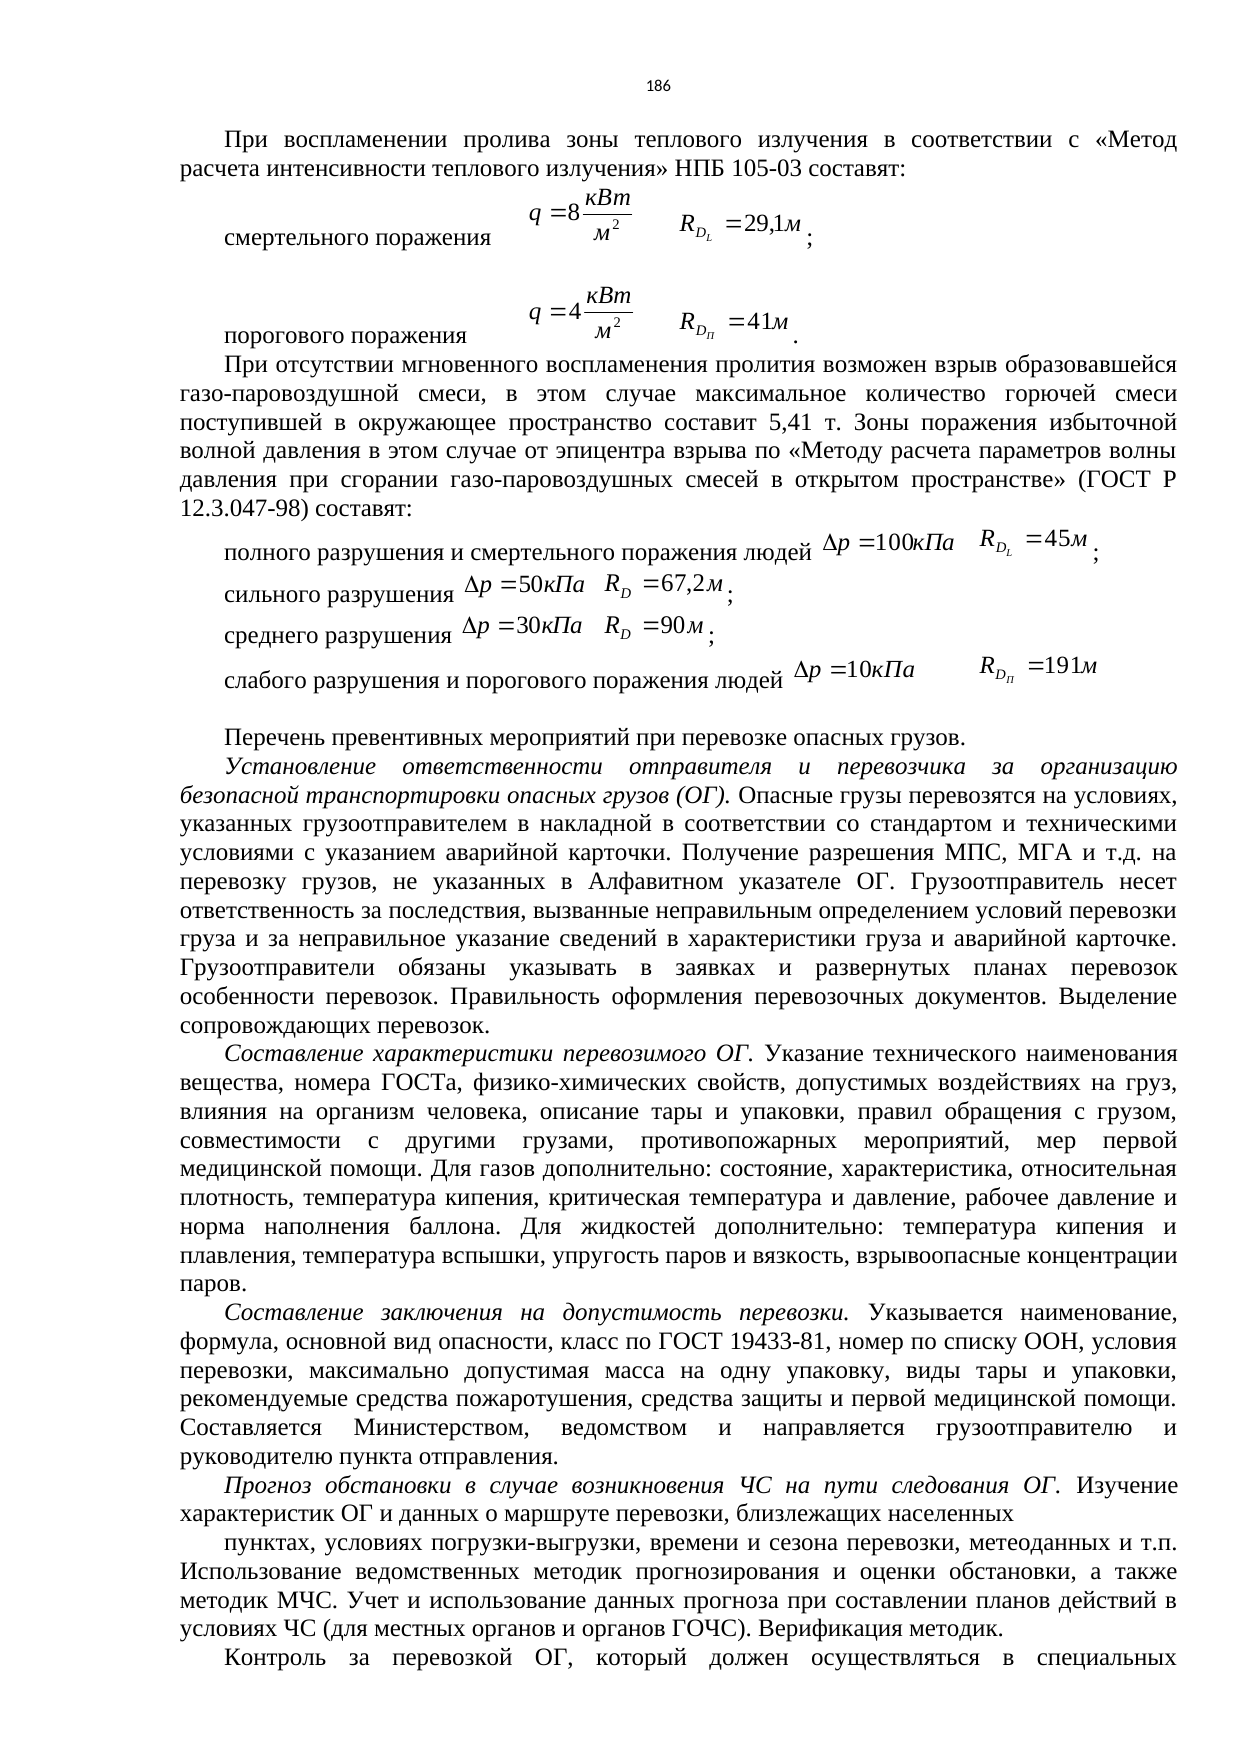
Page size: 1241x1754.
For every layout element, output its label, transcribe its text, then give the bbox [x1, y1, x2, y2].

text пунктах, условиях погрузки-выгрузки, времени и сезона перевозки, метеоданных и т.п. Использование ведомственных методик прогнозирования и оценки обстановки, а также методик МЧС. Учет и использование данных прогноза при составлении планов действий в условиях ЧС (для местных органов и органов ГОЧС). Верификация методик. [179, 1527, 1178, 1642]
text слабого разрушения и порогового поражения людей [179, 649, 1178, 693]
text смертельного поражения ; [179, 182, 1178, 251]
text Составление характеристики перевозимого ОГ. Указание технического наименования вещества, номера ГОСТа, физико-химических свойств, допустимых воздействиях на груз, влияния на организм человека, описание тары и упаковки, правил обращения с грузом, совместимости с другими грузами, противопожарных мероприятий, мер первой медицинской помощи. Для газов дополнительно: состояние, характеристика, относительная плотность, температура кипения, критическая температура и давление, рабочее давление и норма наполнения баллона. Для жидкостей дополнительно: температура кипения и плавления, температура вспышки, упругость паров и вязкость, взрывоопасные концентрации паров. [179, 1038, 1178, 1297]
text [179, 1642, 1178, 1671]
text Прогноз обстановки в случае возникновения ЧС на пути следования ОГ. Изучение характеристик ОГ и данных о маршруте перевозки, близлежащих населенных [179, 1470, 1178, 1527]
text полного разрушения и смертельного поражения людей ; [179, 522, 1178, 566]
text порогового поражения . [179, 280, 1178, 349]
text среднего разрушения ; [179, 608, 1178, 649]
text При отсутствии мгновенного воспламенения пролития возможен взрыв образовавшейся газо-паровоздушной смеси, в этом случае максимальное количество горючей смеси поступившей в окружающее пространство составит 5,41 т. Зоны поражения избыточной волной давления в этом случае от эпицентра взрыва по «Методу расчета параметров волны давления при сгорании газо-паровоздушных смесей в открытом пространстве» (ГОСТ Р 12.3.047-98) составят: [179, 349, 1178, 522]
text Установление ответственности отправителя и перевозчика за организацию безопасной транспортировки опасных грузов (ОГ). Опасные грузы перевозятся на условиях, указанных грузоотправителем в накладной в соответствии со стандартом и техническими условиями с указанием аварийной карточки. Получение разрешения МПС, МГА и т.д. на перевозку грузов, не указанных в Алфавитном указателе ОГ. Грузоотправитель несет ответственность за последствия, вызванные неправильным определением условий перевозки груза и за неправильное указание сведений в характеристики груза и аварийной карточке. Грузоотправители обязаны указывать в заявках и развернутых планах перевозок особенности перевозок. Правильность оформления перевозочных документов. Выделение сопровождающих перевозок. [179, 751, 1178, 1038]
text Составление заключения на допустимость перевозки. Указывается наименование, формула, основной вид опасности, класс по ГОСТ 19433-81, номер по списку ООН, условия перевозки, максимально допустимая масса на одну упаковку, виды тары и упаковки, рекомендуемые средства пожаротушения, средства защиты и первой медицинской помощи. Составляется Министерством, ведомством и направляется грузоотправителю и руководителю пункта отправления. [179, 1297, 1178, 1470]
text сильного разрушения ; [179, 566, 1178, 608]
text При воспламенении пролива зоны теплового излучения в соответствии с «Метод расчета интенсивности теплового излучения» НПБ 105-03 составят: [179, 124, 1178, 182]
text Перечень превентивных мероприятий при перевозке опасных грузов. [179, 722, 1178, 751]
